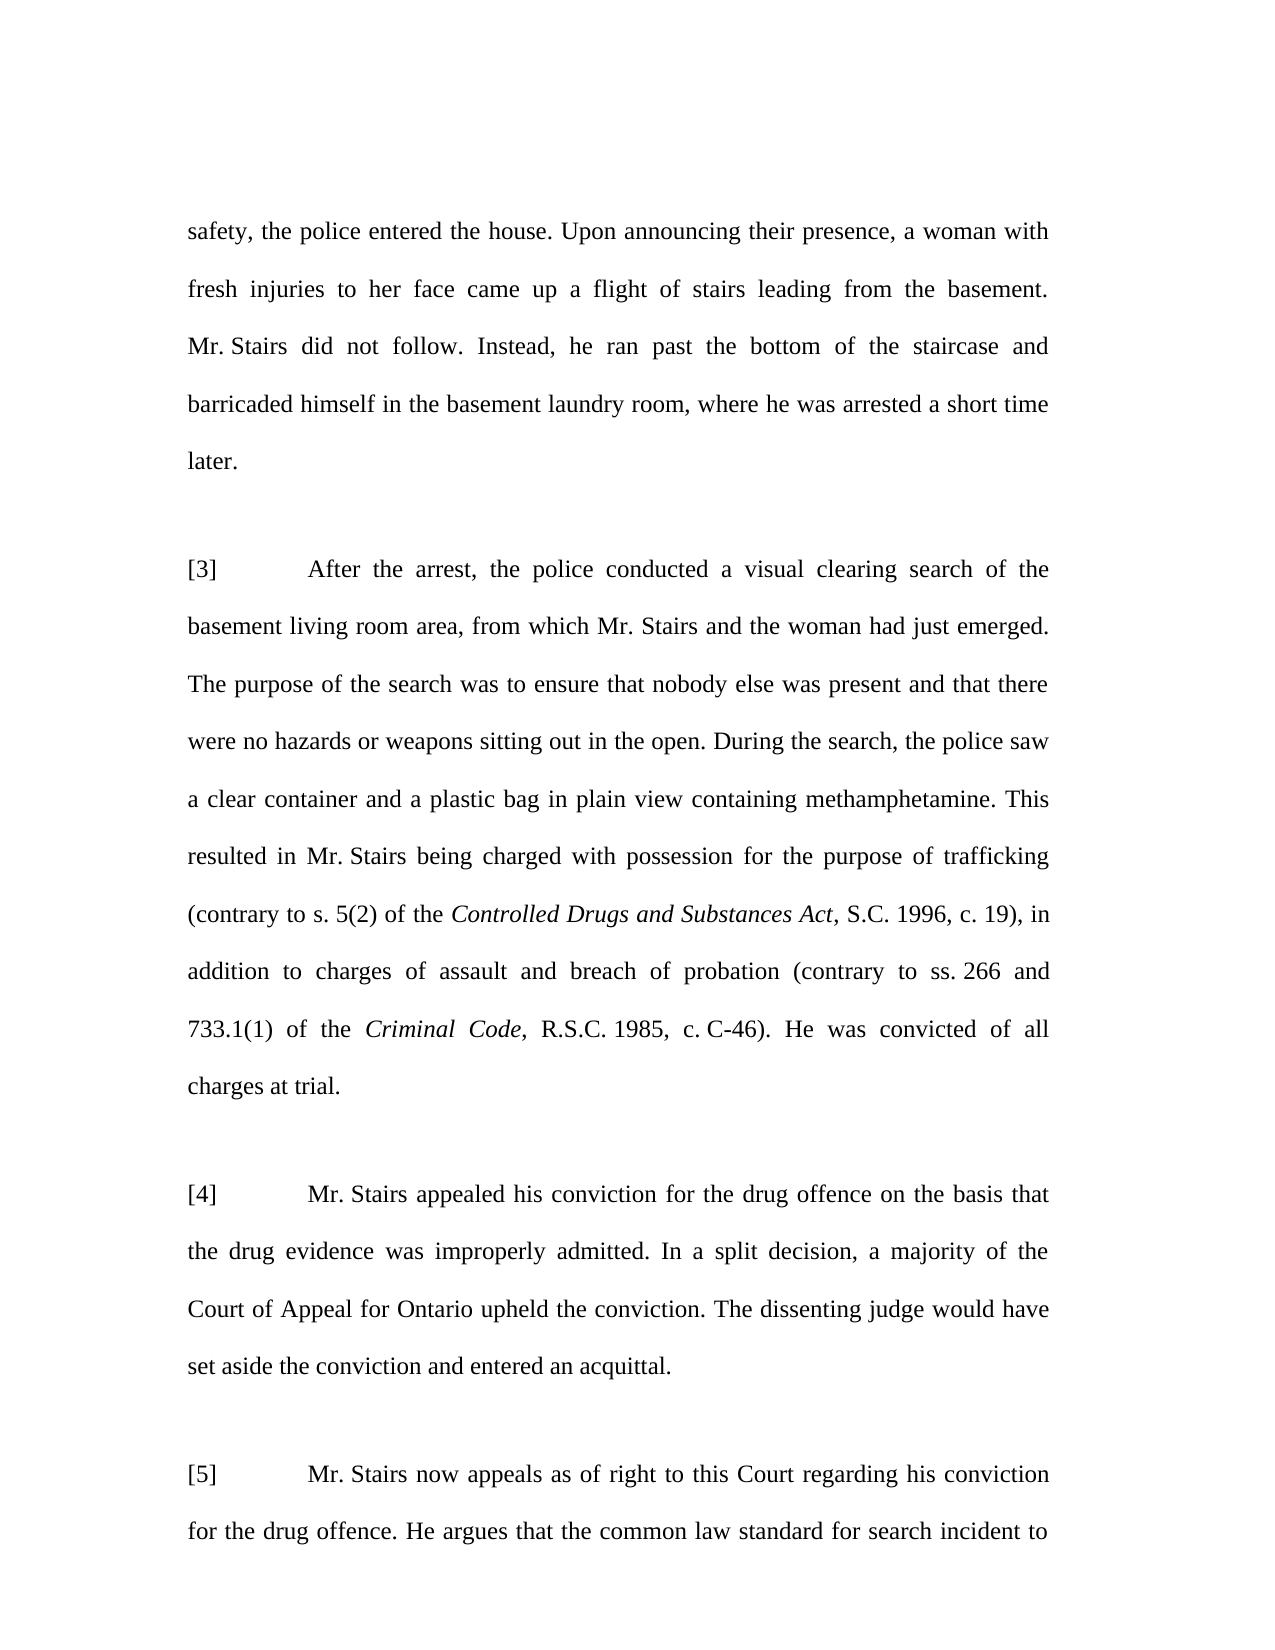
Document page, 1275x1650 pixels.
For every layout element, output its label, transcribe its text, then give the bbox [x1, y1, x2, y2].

text Mr. Stairs appealed his conviction for the drug offence on the basis that the drug evidence was improperly admitted. In a split decision, a majority of the Court of Appeal for Ontario upheld the conviction. The dissenting judge would have set aside the conviction and entered an acquittal. [187, 1179, 1050, 1380]
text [187, 1459, 1050, 1545]
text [187, 216, 1050, 475]
text After the arrest, the police conducted a visual clearing search of the basement living room area, from which Mr. Stairs and the woman had just emerged. The purpose of the search was to ensure that nobody else was present and that there were no hazards or weapons sitting out in the open. During the search, the police saw a clear container and a plastic bag in plain view containing methamphetamine. This resulted in Mr. Stairs being charged with possession for the purpose of trafficking (contrary to s. 5(2) of the Controlled Drugs and Substances Act, S.C. 1996, c. 19), in addition to charges of assault and breach of probation (contrary to ss. 266 and 733.1(1) of the Criminal Code, R.S.C. 1985, c. C-46). He was convicted of all charges at trial. [187, 554, 1050, 1100]
